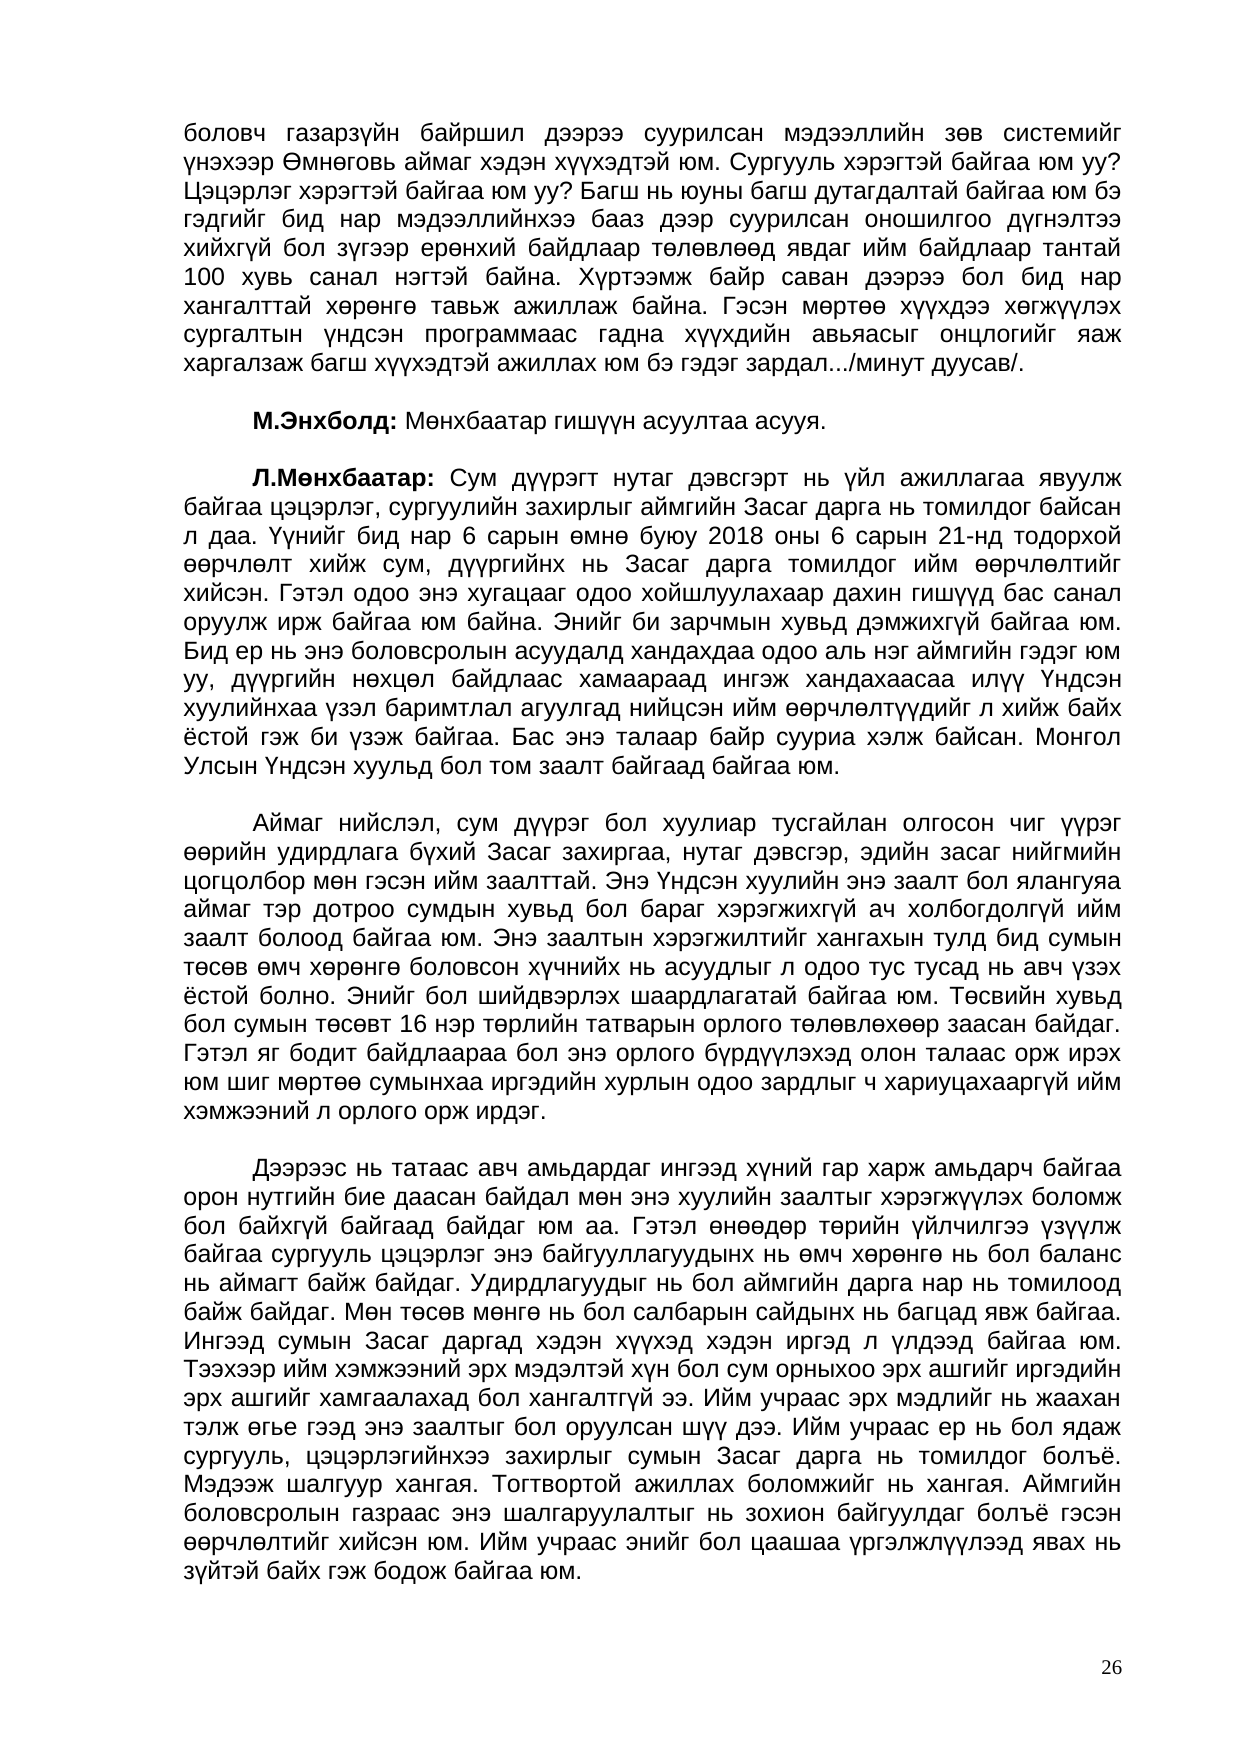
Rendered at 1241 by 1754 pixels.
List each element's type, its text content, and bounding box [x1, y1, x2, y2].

text Дээрээс нь татаас авч амьдардаг ингээд хүний гар харж амьдарч байгаа орон нутгийн бие даасан байдал мөн энэ хуулийн заалтыг хэрэгжүүлэх боломж бол байхгүй байгаад байдаг юм аа. Гэтэл өнөөдөр төрийн үйлчилгээ үзүүлж байгаа сургууль цэцэрлэг энэ байгууллагуудынх нь өмч хөрөнгө нь бол баланс нь аймагт байж байдаг. Удирдлагуудыг нь бол аймгийн дарга нар нь томилоод байж байдаг. Мөн төсөв мөнгө нь бол салбарын сайдынх нь багцад явж байгаа. Ингээд сумын Засаг даргад хэдэн хүүхэд хэдэн иргэд л үлдээд байгаа юм. Тээхээр ийм хэмжээний эрх мэдэлтэй хүн бол сум орныхоо эрх ашгийг иргэдийн эрх ашгийг хамгаалахад бол хангалтгүй ээ. Ийм учраас эрх мэдлийг нь жаахан тэлж өгье гээд энэ заалтыг бол оруулсан шүү дээ. Ийм учраас ер нь бол ядаж сургууль, цэцэрлэгийнхээ захирлыг сумын Засаг дарга нь томилдог болъё. Мэдээж шалгуур хангая. Тогтвортой ажиллах боломжийг нь хангая. Аймгийн боловсролын газраас энэ шалгаруулалтыг нь зохион байгуулдаг болъё гэсэн өөрчлөлтийг хийсэн юм. Ийм учраас энийг бол цаашаа үргэлжлүүлээд явах нь зүйтэй байх гэж бодож байгаа юм. [183, 1153, 1123, 1584]
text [183, 118, 1123, 377]
text Л.Мөнхбаатар: Сум дүүрэгт нутаг дэвсгэрт нь үйл ажиллагаа явуулж байгаа цэцэрлэг, сургуулийн захирлыг аймгийн Засаг дарга нь томилдог байсан л даа. Үүнийг бид нар 6 сарын өмнө буюу 2018 оны 6 сарын 21-нд тодорхой өөрчлөлт хийж сум, дүүргийнх нь Засаг дарга томилдог ийм өөрчлөлтийг хийсэн. Гэтэл одоо энэ хугацааг одоо хойшлуулахаар дахин гишүүд бас санал оруулж ирж байгаа юм байна. Энийг би зарчмын хувьд дэмжихгүй байгаа юм. Бид ер нь энэ боловсролын асуудалд хандахдаа одоо аль нэг аймгийн гэдэг юм уу, дүүргийн нөхцөл байдлаас хамаараад ингэж хандахаасаа илүү Үндсэн хуулийнхаа үзэл баримтлал агуулгад нийцсэн ийм өөрчлөлтүүдийг л хийж байх ёстой гэж би үзэж байгаа. Бас энэ талаар байр сууриа хэлж байсан. Монгол Улсын Үндсэн хуульд бол том заалт байгаад байгаа юм. [183, 463, 1123, 779]
text Аймаг нийслэл, сум дүүрэг бол хуулиар тусгайлан олгосон чиг үүрэг өөрийн удирдлага бүхий Засаг захиргаа, нутаг дэвсгэр, эдийн засаг нийгмийн цогцолбор мөн гэсэн ийм заалттай. Энэ Үндсэн хуулийн энэ заалт бол ялангуяа аймаг тэр дотроо сумдын хувьд бол бараг хэрэгжихгүй ач холбогдолгүй ийм заалт болоод байгаа юм. Энэ заалтын хэрэгжилтийг хангахын тулд бид сумын төсөв өмч хөрөнгө боловсон хүчнийх нь асуудлыг л одоо тус тусад нь авч үзэх ёстой болно. Энийг бол шийдвэрлэх шаардлагатай байгаа юм. Төсвийн хувьд бол сумын төсөвт 16 нэр төрлийн татварын орлого төлөвлөхөөр заасан байдаг. Гэтэл яг бодит байдлаараа бол энэ орлого бүрдүүлэхэд олон талаас орж ирэх юм шиг мөртөө сумынхаа иргэдийн хурлын одоо зардлыг ч хариуцахааргүй ийм хэмжээний л орлого орж ирдэг. [183, 808, 1123, 1124]
text М.Энхболд: Мөнхбаатар гишүүн асуултаа асууя. [183, 406, 1123, 434]
